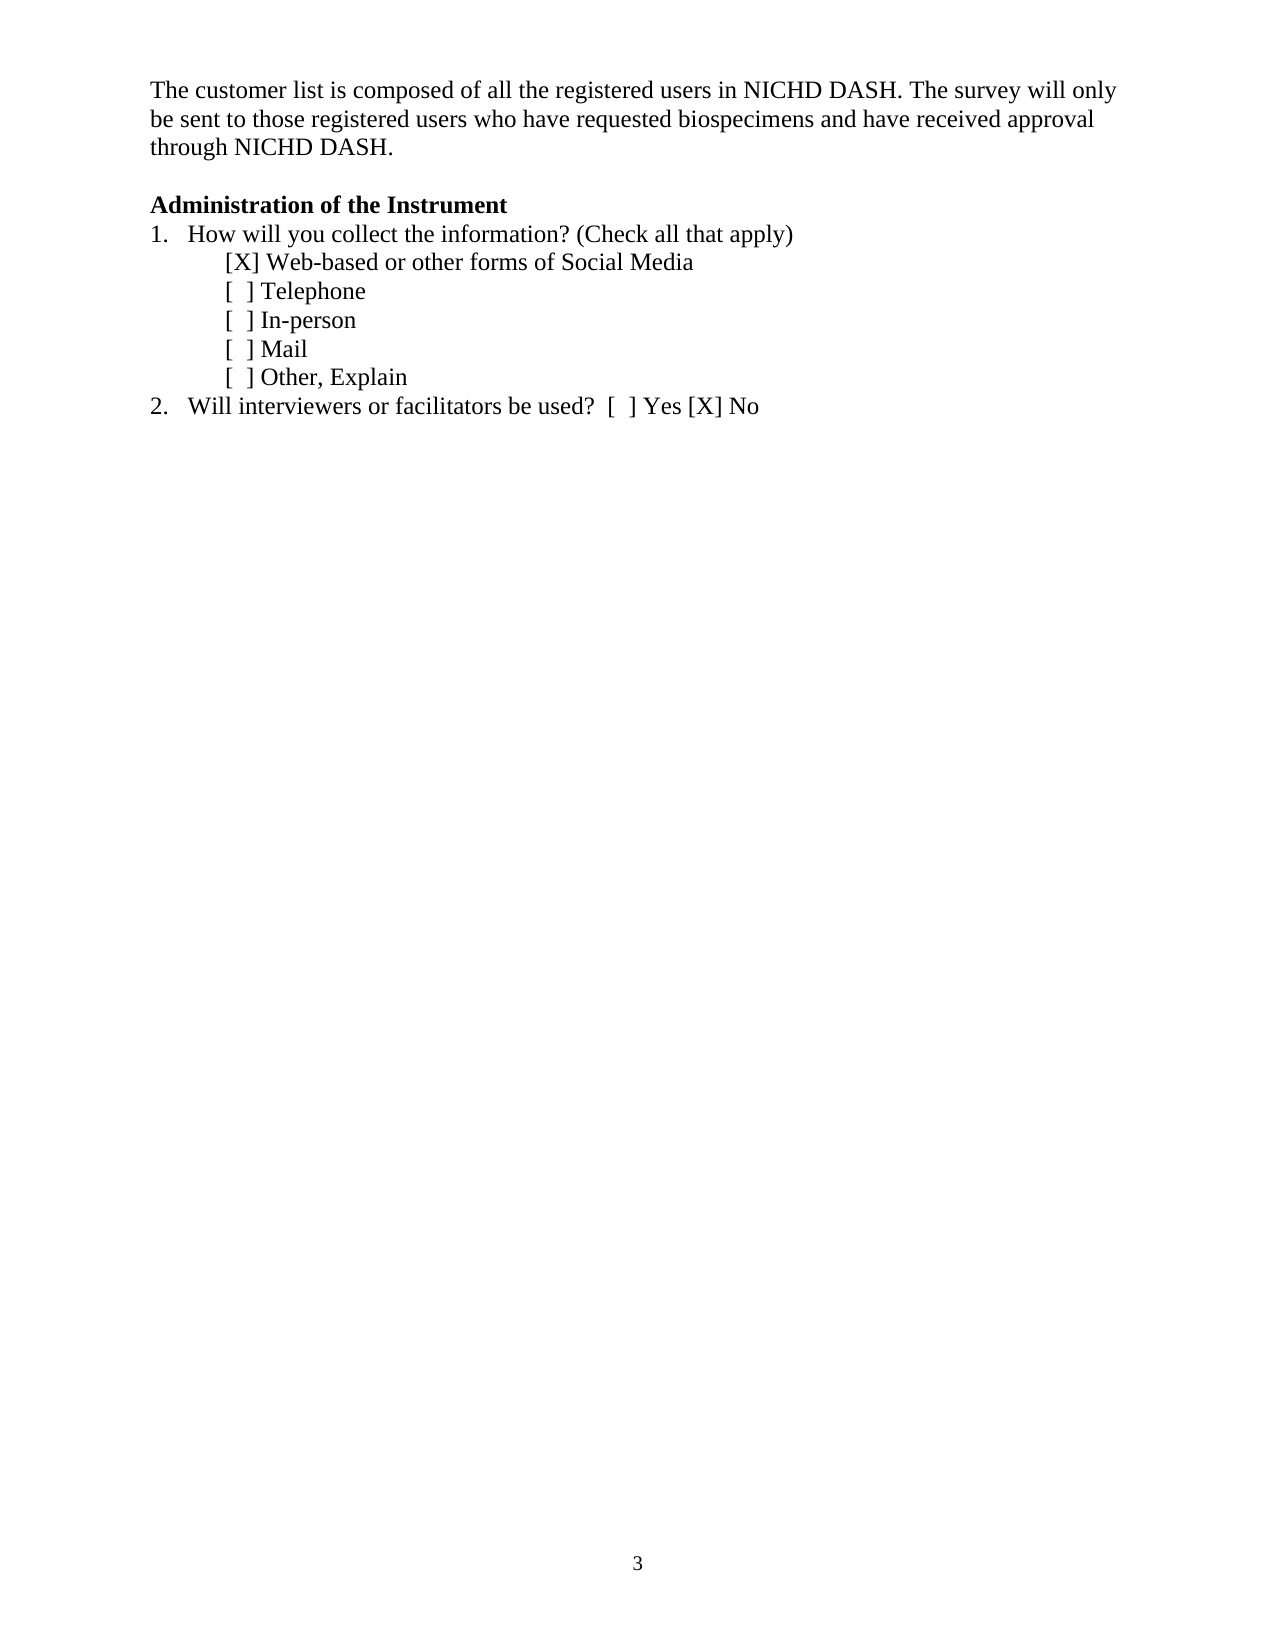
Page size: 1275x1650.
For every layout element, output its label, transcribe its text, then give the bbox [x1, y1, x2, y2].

list The customer list is composed of all the registered users in NICHD DASH. The survey will only be sent to those registered users who have requested biospecimens and have received approval through NICHD DASH. [150, 75, 1125, 161]
text Administration of the Instrument [150, 190, 1125, 219]
list How will you collect the information? (Check all that apply) [150, 219, 1125, 247]
text [ ] Other, Explain [225, 362, 1125, 391]
text [ ] Mail [225, 334, 1125, 362]
list Will interviewers or facilitators be used? [ ] Yes [X] No [150, 391, 1125, 420]
text [X] Web-based or other forms of Social Media [225, 247, 1125, 276]
text [ ] Telephone [225, 276, 1125, 305]
text [ ] In-person [225, 305, 1125, 334]
